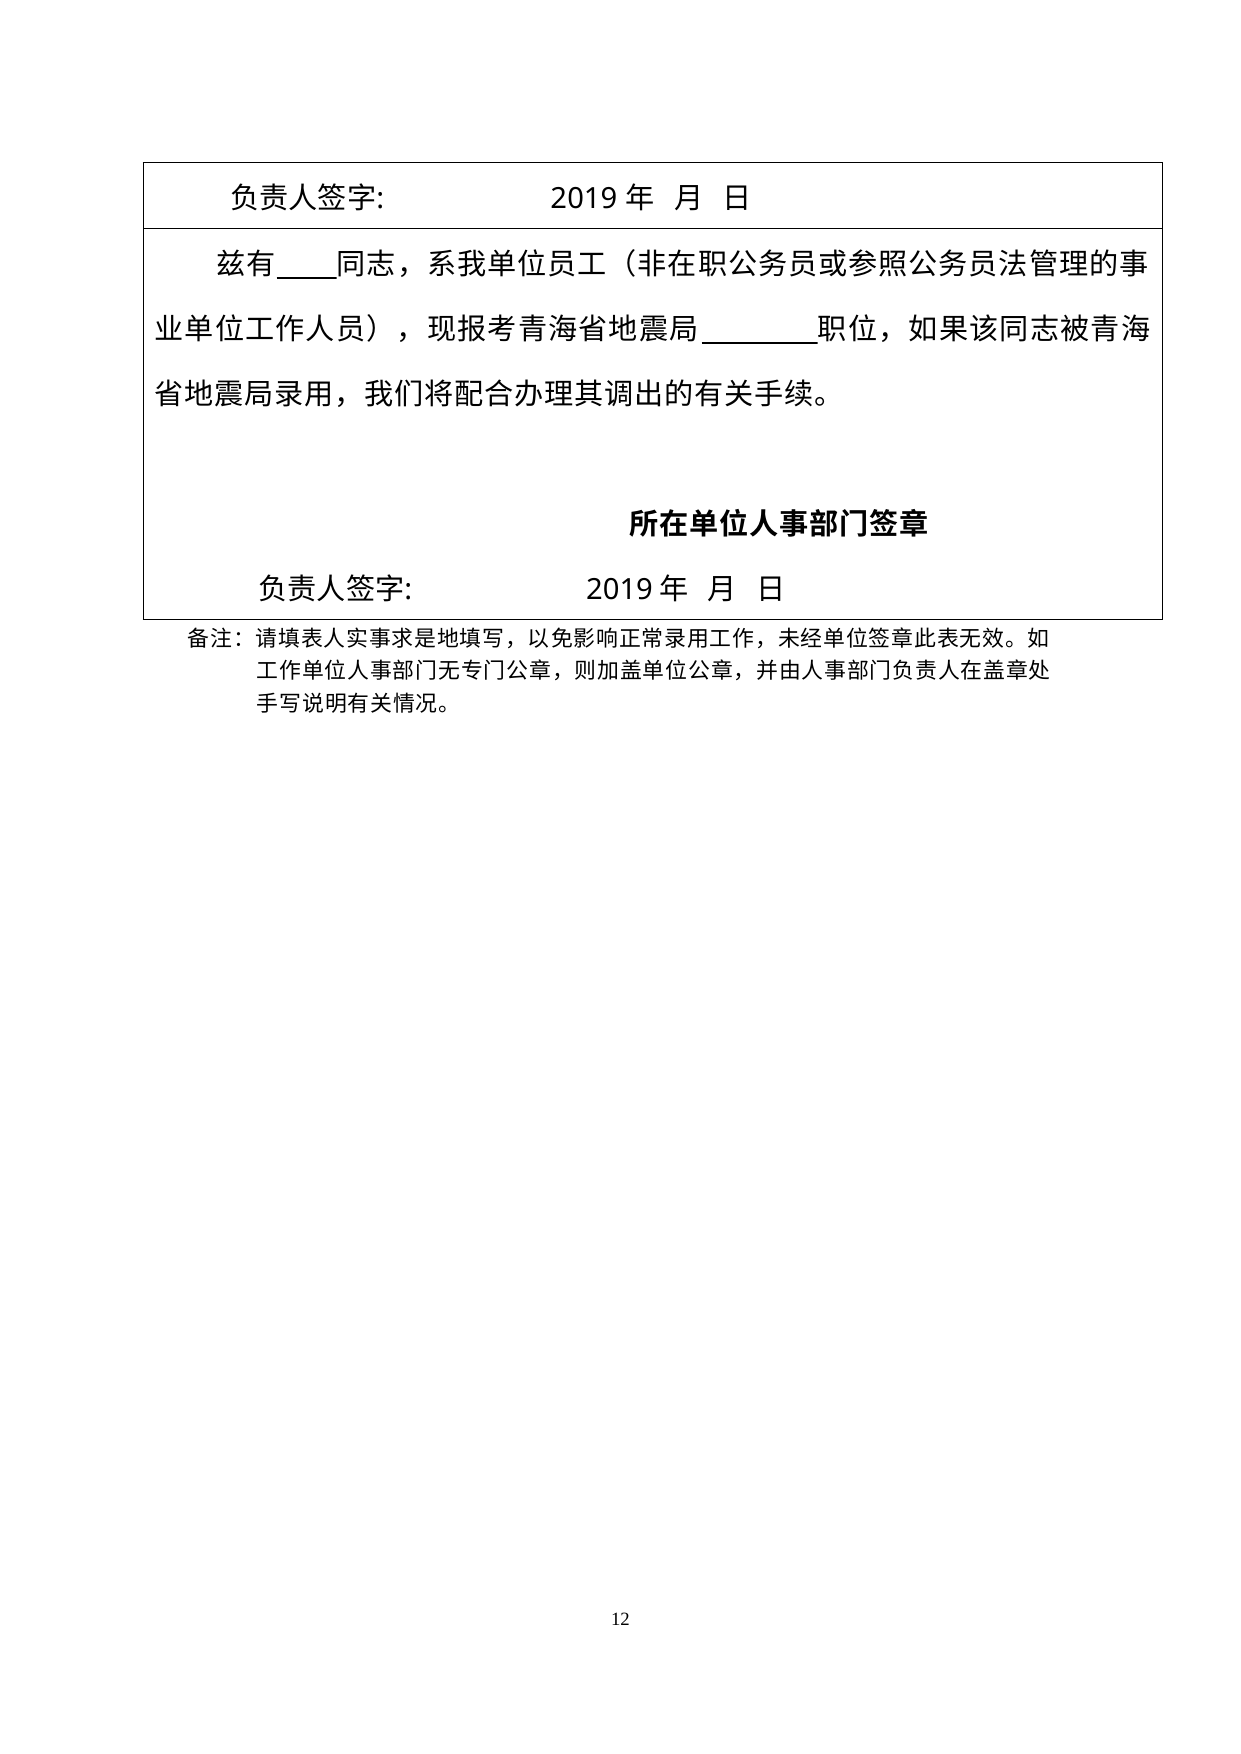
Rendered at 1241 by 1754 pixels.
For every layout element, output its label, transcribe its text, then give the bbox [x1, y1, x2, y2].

text 备注：请填表人实事求是地填写，以免影响正常录用工作，未经单位签章此表无效。如工作单位人事部门无专门公章，则加盖单位公章，并由人事部门负责人在盖章处手写说明有关情况。 [187, 620, 1053, 718]
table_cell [144, 163, 1162, 228]
table_cell 兹有 同志，系我单位员工（非在职公务员或参照公务员法管理的事业单位工作人员），现报考青海省地震局 职位，如果该同志被青海省地震局录用，我们将配合办理其调出的有关手续。 所在单位人事部门签章 负责人签字: 2019年 月 日 [144, 229, 1162, 619]
